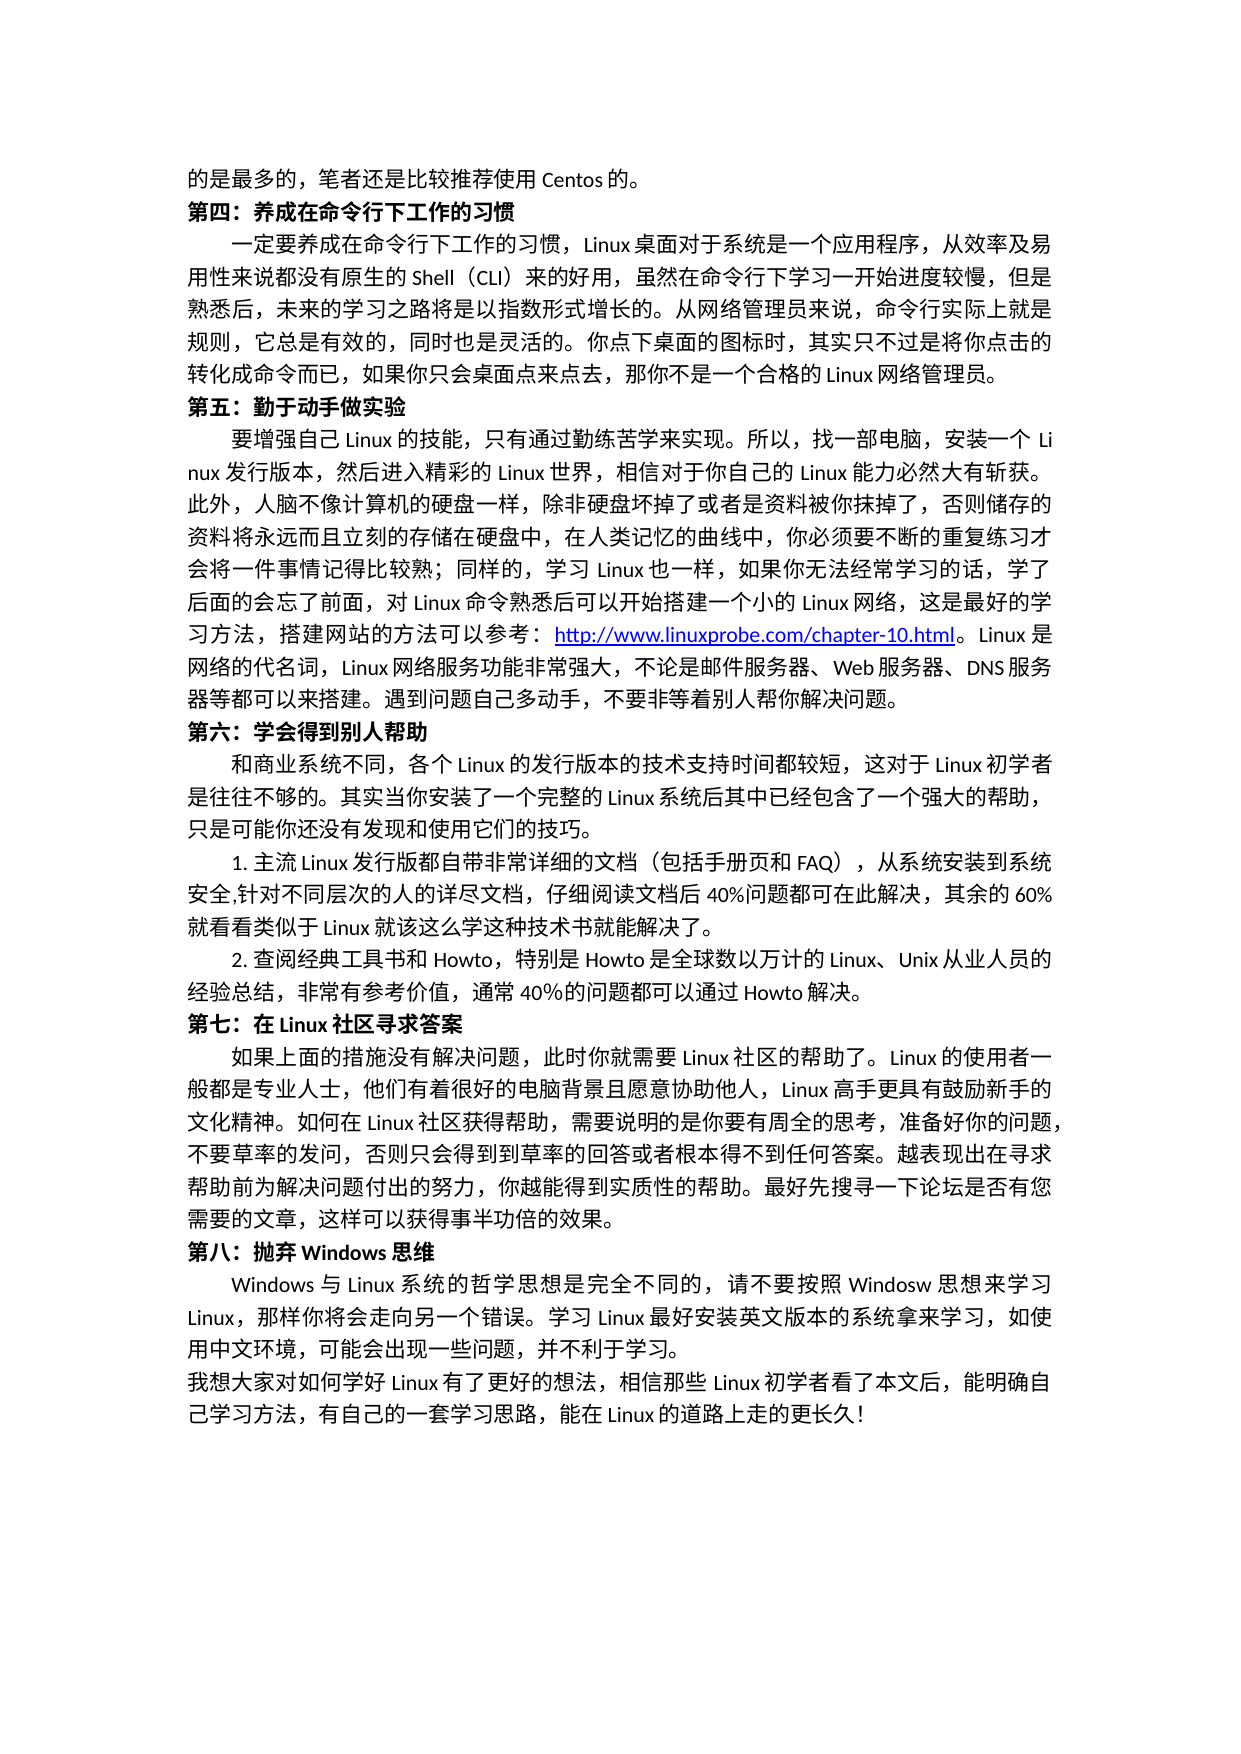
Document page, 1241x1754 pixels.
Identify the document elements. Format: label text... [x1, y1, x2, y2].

text 如果上面的措施没有解决问题，此时你就需要Linux社区的帮助了。Linux的使用者一般都是专业人士，他们有着很好的电脑背景且愿意协助他人，Linux高手更具有鼓励新手的文化精神。如何在Linux社区获得帮助，需要说明的是你要有周全的思考，准备好你的问题，不要草率的发问，否则只会得到到草率的回答或者根本得不到任何答案。越表现出在寻求帮助前为解决问题付出的努力，你越能得到实质性的帮助。最好先搜寻一下论坛是否有您需要的文章，这样可以获得事半功倍的效果。 [187, 1039, 1053, 1234]
text 要增强自己Linux 的技能，只有通过勤练苦学来实现。所以，找一部电脑，安装一个 Linux 发行版本，然后进入精彩的Linux世界，相信对于你自己的 Linux 能力必然大有斩获。此外，人脑不像计算机的硬盘一样，除非硬盘坏掉了或者是资料被你抹掉了，否则储存的资料将永远而且立刻的存储在硬盘中，在人类记忆的曲线中，你必须要不断的重复练习才会将一件事情记得比较熟；同样的，学习 Linux 也一样，如果你无法经常学习的话，学了后面的会忘了前面，对Linux命令熟悉后可以开始搭建一个小的Linux网络，这是最好的学习方法，搭建网站的方法可以参考：http://www.linuxprobe.com/chapter-10.html。Linux是网络的代名词，Linux网络服务功能非常强大，不论是邮件服务器、Web服务器、DNS服务器等都可以来搭建。遇到问题自己多动手，不要非等着别人帮你解决问题。 [187, 422, 1053, 714]
text 第八：抛弃Windows思维 [187, 1234, 1053, 1267]
text 第七：在Linux社区寻求答案 [187, 1007, 1053, 1039]
text 我想大家对如何学好Linux有了更好的想法，相信那些Linux初学者看了本文后，能明确自己学习方法，有自己的一套学习思路，能在Linux的道路上走的更长久！ [187, 1364, 1053, 1429]
text 第五：勤于动手做实验 [187, 389, 1053, 422]
text 2. 查阅经典工具书和Howto，特别是Howto是全球数以万计的Linux、Unix从业人员的经验总结，非常有参考价值，通常40％的问题都可以通过Howto解决。 [187, 942, 1053, 1007]
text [187, 162, 1053, 194]
text 和商业系统不同，各个Linux的发行版本的技术支持时间都较短，这对于Linux初学者是往往不够的。其实当你安装了一个完整的Linux系统后其中已经包含了一个强大的帮助，只是可能你还没有发现和使用它们的技巧。 [187, 747, 1053, 844]
text 第四：养成在命令行下工作的习惯 [187, 194, 1053, 227]
text 一定要养成在命令行下工作的习惯，Linux桌面对于系统是一个应用程序，从效率及易用性来说都没有原生的Shell（CLI）来的好用，虽然在命令行下学习一开始进度较慢，但是熟悉后，未来的学习之路将是以指数形式增长的。从网络管理员来说，命令行实际上就是规则，它总是有效的，同时也是灵活的。你点下桌面的图标时，其实只不过是将你点击的转化成命令而已，如果你只会桌面点来点去，那你不是一个合格的Linux网络管理员。 [187, 227, 1053, 389]
text 1. 主流Linux发行版都自带非常详细的文档（包括手册页和FAQ），从系统安装到系统安全,针对不同层次的人的详尽文档，仔细阅读文档后40%问题都可在此解决，其余的60%就看看类似于Linux就该这么学这种技术书就能解决了。 [187, 844, 1053, 942]
text 第六：学会得到别人帮助 [187, 714, 1053, 747]
text Windows与Linux系统的哲学思想是完全不同的，请不要按照Windosw思想来学习Linux，那样你将会走向另一个错误。学习Linux最好安装英文版本的系统拿来学习，如使用中文环境，可能会出现一些问题，并不利于学习。 [187, 1267, 1053, 1364]
